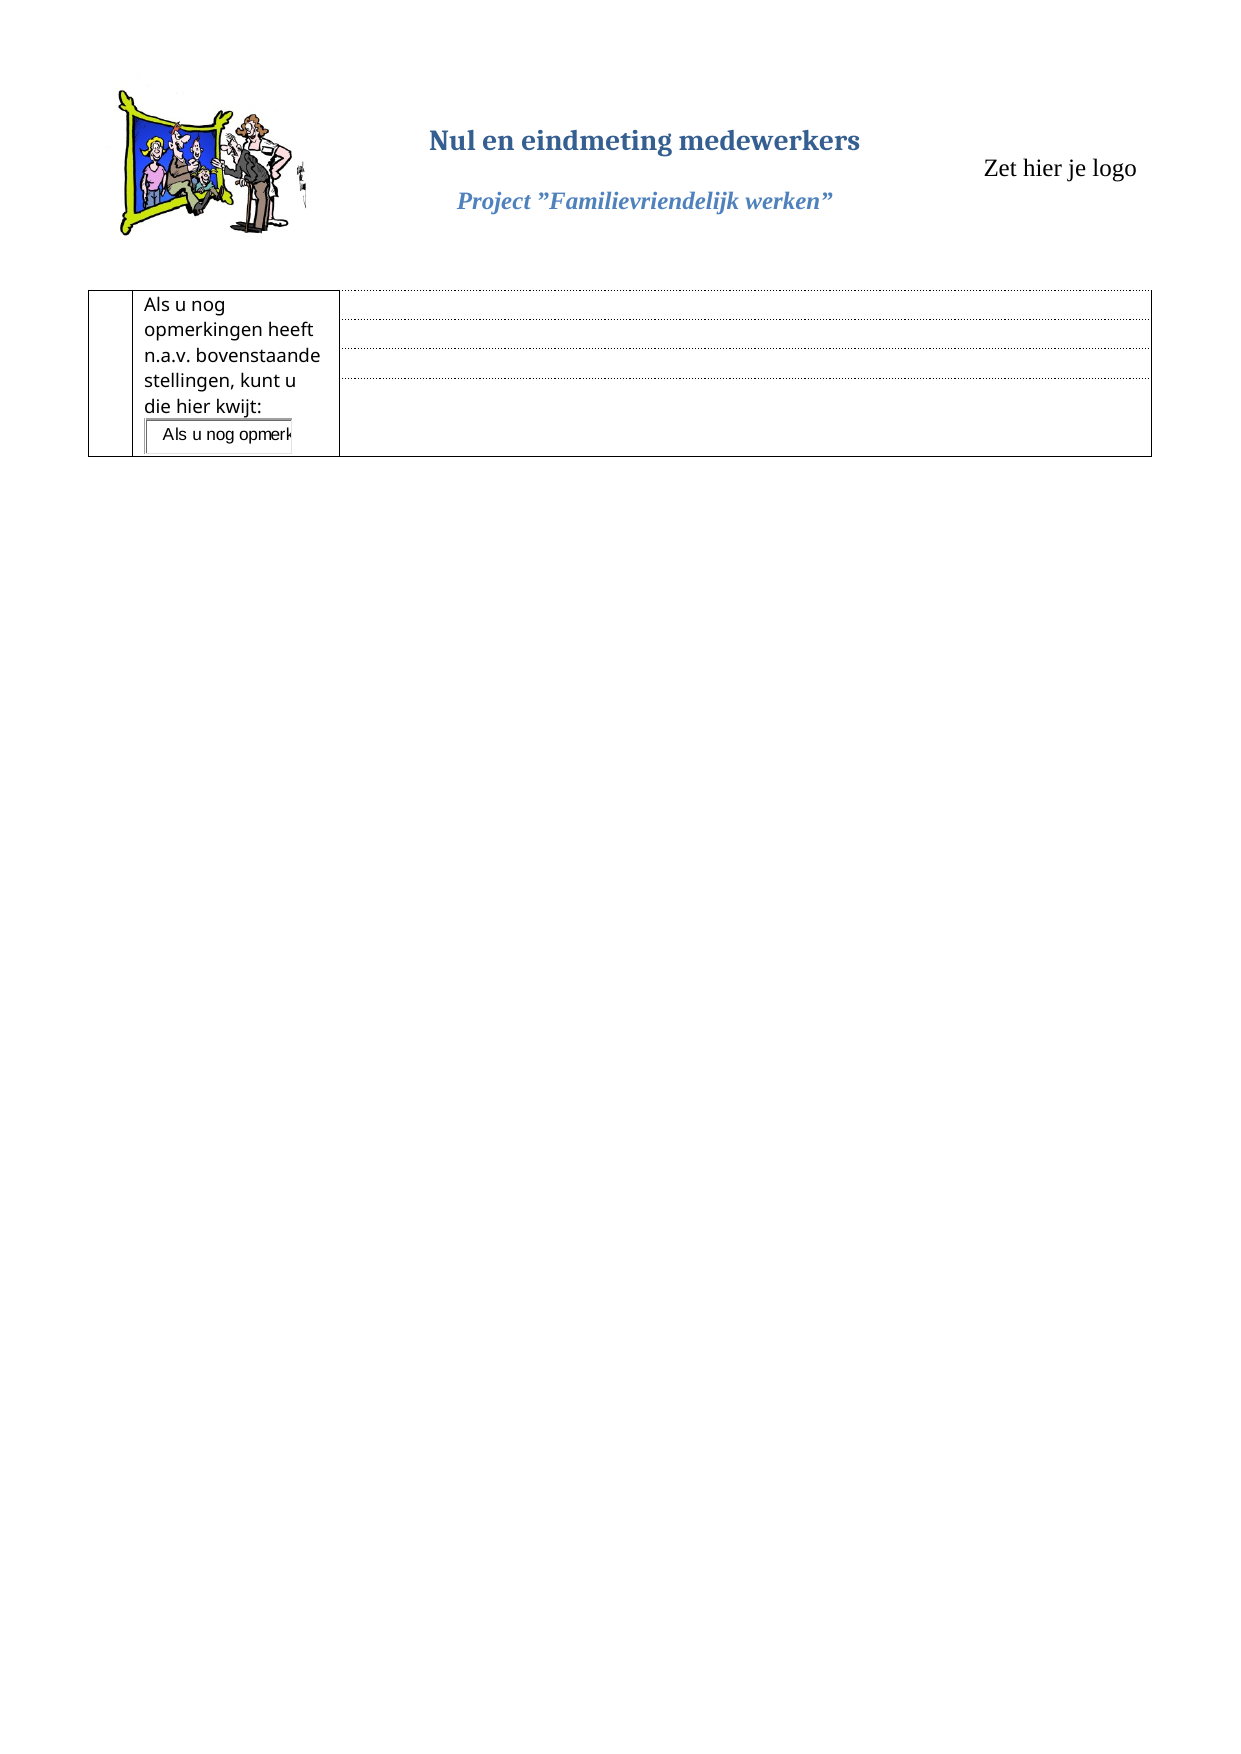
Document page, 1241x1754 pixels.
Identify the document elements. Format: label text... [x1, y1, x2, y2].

table_cell [340, 290, 1151, 319]
picture [103, 73, 338, 261]
table_cell [340, 378, 1151, 456]
table_cell [340, 348, 1151, 378]
table_cell Als u nog opmerkingen heeft n.a.v. bovenstaande stellingen, kunt u die hier kwijt: [133, 291, 339, 456]
table_cell [340, 319, 1151, 348]
table_cell [89, 291, 132, 456]
